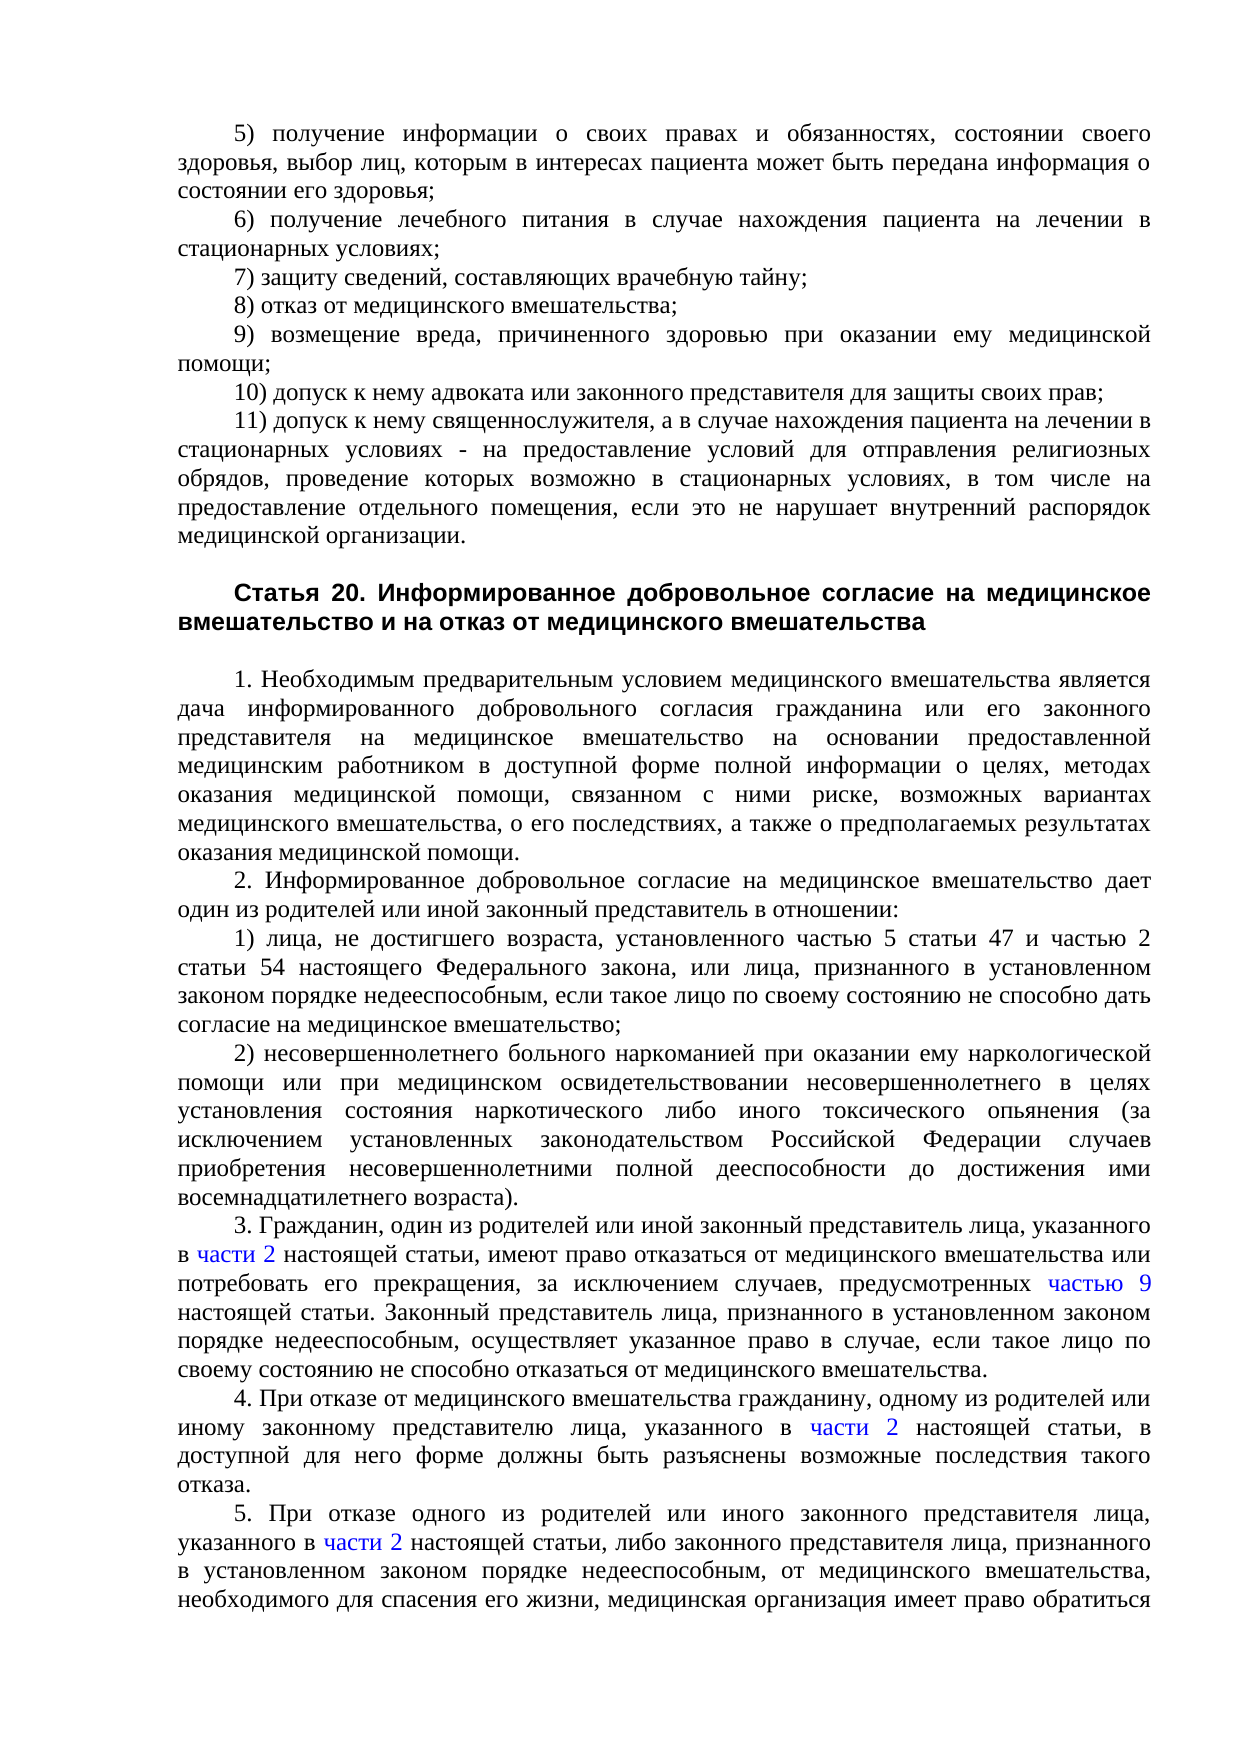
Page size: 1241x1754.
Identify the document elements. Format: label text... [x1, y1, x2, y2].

text 11) допуск к нему священнослужителя, а в случае нахождения пациента на лечении в стационарных условиях - на предоставление условий для отправления религиозных обрядов, проведение которых возможно в стационарных условиях, в том числе на предоставление отдельного помещения, если это не нарушает внутренний распорядок медицинской организации. [177, 406, 1152, 549]
text 10) допуск к нему адвоката или законного представителя для защиты своих прав; [177, 377, 1152, 406]
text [177, 1498, 1152, 1613]
text 7) защиту сведений, составляющих врачебную тайну; [177, 262, 1152, 291]
text 2. Информированное добровольное согласие на медицинское вмешательство дает один из родителей или иной законный представитель в отношении: [177, 866, 1152, 923]
text 4. При отказе от медицинского вмешательства гражданину, одному из родителей или иному законному представителю лица, указанного в части 2 настоящей статьи, в доступной для него форме должны быть разъяснены возможные последствия такого отказа. [177, 1383, 1152, 1498]
text 1. Необходимым предварительным условием медицинского вмешательства является дача информированного добровольного согласия гражданина или его законного представителя на медицинское вмешательство на основании предоставленной медицинским работником в доступной форме полной информации о целях, методах оказания медицинской помощи, связанном с ними риске, возможных вариантах медицинского вмешательства, о его последствиях, а также о предполагаемых результатах оказания медицинской помощи. [177, 664, 1152, 866]
text 3. Гражданин, один из родителей или иной законный представитель лица, указанного в части 2 настоящей статьи, имеют право отказаться от медицинского вмешательства или потребовать его прекращения, за исключением случаев, предусмотренных частью 9 настоящей статьи. Законный представитель лица, признанного в установленном законом порядке недееспособным, осуществляет указанное право в случае, если такое лицо по своему состоянию не способно отказаться от медицинского вмешательства. [177, 1211, 1152, 1383]
text 1) лица, не достигшего возраста, установленного частью 5 статьи 47 и частью 2 статьи 54 настоящего Федерального закона, или лица, признанного в установленном законом порядке недееспособным, если такое лицо по своему состоянию не способно дать согласие на медицинское вмешательство; [177, 923, 1152, 1038]
text 2) несовершеннолетнего больного наркоманией при оказании ему наркологической помощи или при медицинском освидетельствовании несовершеннолетнего в целях установления состояния наркотического либо иного токсического опьянения (за исключением установленных законодательством Российской Федерации случаев приобретения несовершеннолетними полной дееспособности до достижения ими восемнадцатилетнего возраста). [177, 1038, 1152, 1211]
text 9) возмещение вреда, причиненного здоровью при оказании ему медицинской помощи; [177, 319, 1152, 377]
text 5) получение информации о своих правах и обязанностях, состоянии своего здоровья, выбор лиц, которым в интересах пациента может быть передана информация о состоянии его здоровья; [177, 118, 1152, 204]
text Статья 20. Информированное добровольное согласие на медицинское вмешательство и на отказ от медицинского вмешательства [177, 578, 1152, 636]
text 6) получение лечебного питания в случае нахождения пациента на лечении в стационарных условиях; [177, 204, 1152, 262]
text 8) отказ от медицинского вмешательства; [177, 291, 1152, 319]
